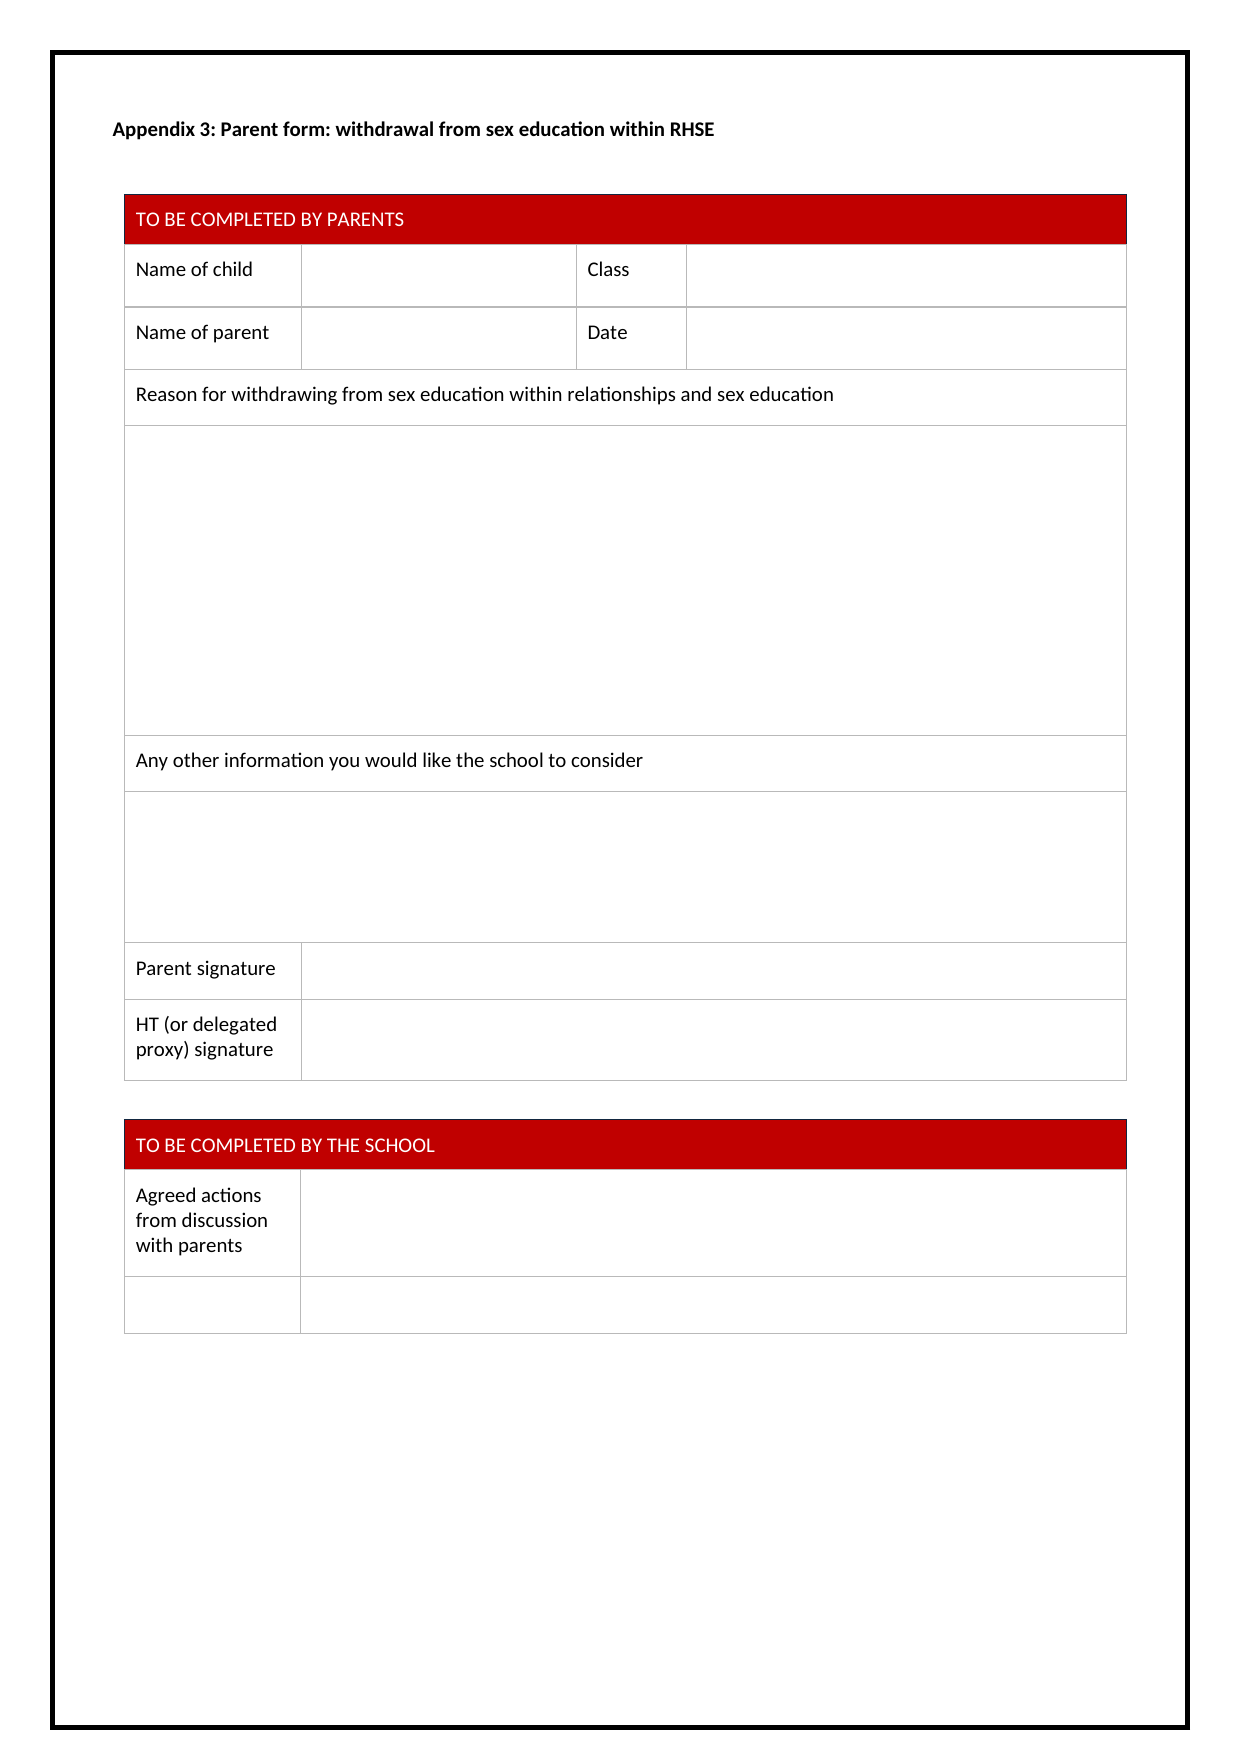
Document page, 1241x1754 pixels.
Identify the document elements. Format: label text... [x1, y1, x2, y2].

table_cell Any other information you would like the school to consider [125, 736, 1126, 791]
table_cell Name of child [125, 245, 301, 306]
table_header To be completed by the school [125, 1120, 1126, 1169]
table_cell [301, 1277, 1126, 1332]
table_cell Agreed actions from discussion with parents [125, 1170, 300, 1276]
table_cell Parent signature [125, 943, 301, 998]
table_cell HT (or delegated proxy) signature [125, 1000, 301, 1080]
table_cell [302, 943, 1126, 998]
table_cell [687, 245, 1126, 306]
table_cell Class [577, 245, 686, 306]
table_header To be completed by parents [125, 195, 1126, 244]
table_cell Name of parent [125, 308, 301, 369]
table_cell [302, 308, 576, 369]
table_cell [125, 792, 1126, 942]
table_cell [125, 1277, 300, 1332]
table_cell [125, 426, 1126, 735]
subtitle Appendix 3: Parent form: withdrawal from sex education within RHSE [112, 116, 1128, 141]
table_cell Date [577, 308, 686, 369]
table_cell [302, 245, 576, 306]
table_cell [687, 308, 1126, 369]
table_cell [302, 1000, 1126, 1080]
table_cell Reason for withdrawing from sex education within relationships and sex education [125, 370, 1126, 425]
table_cell [301, 1170, 1126, 1276]
